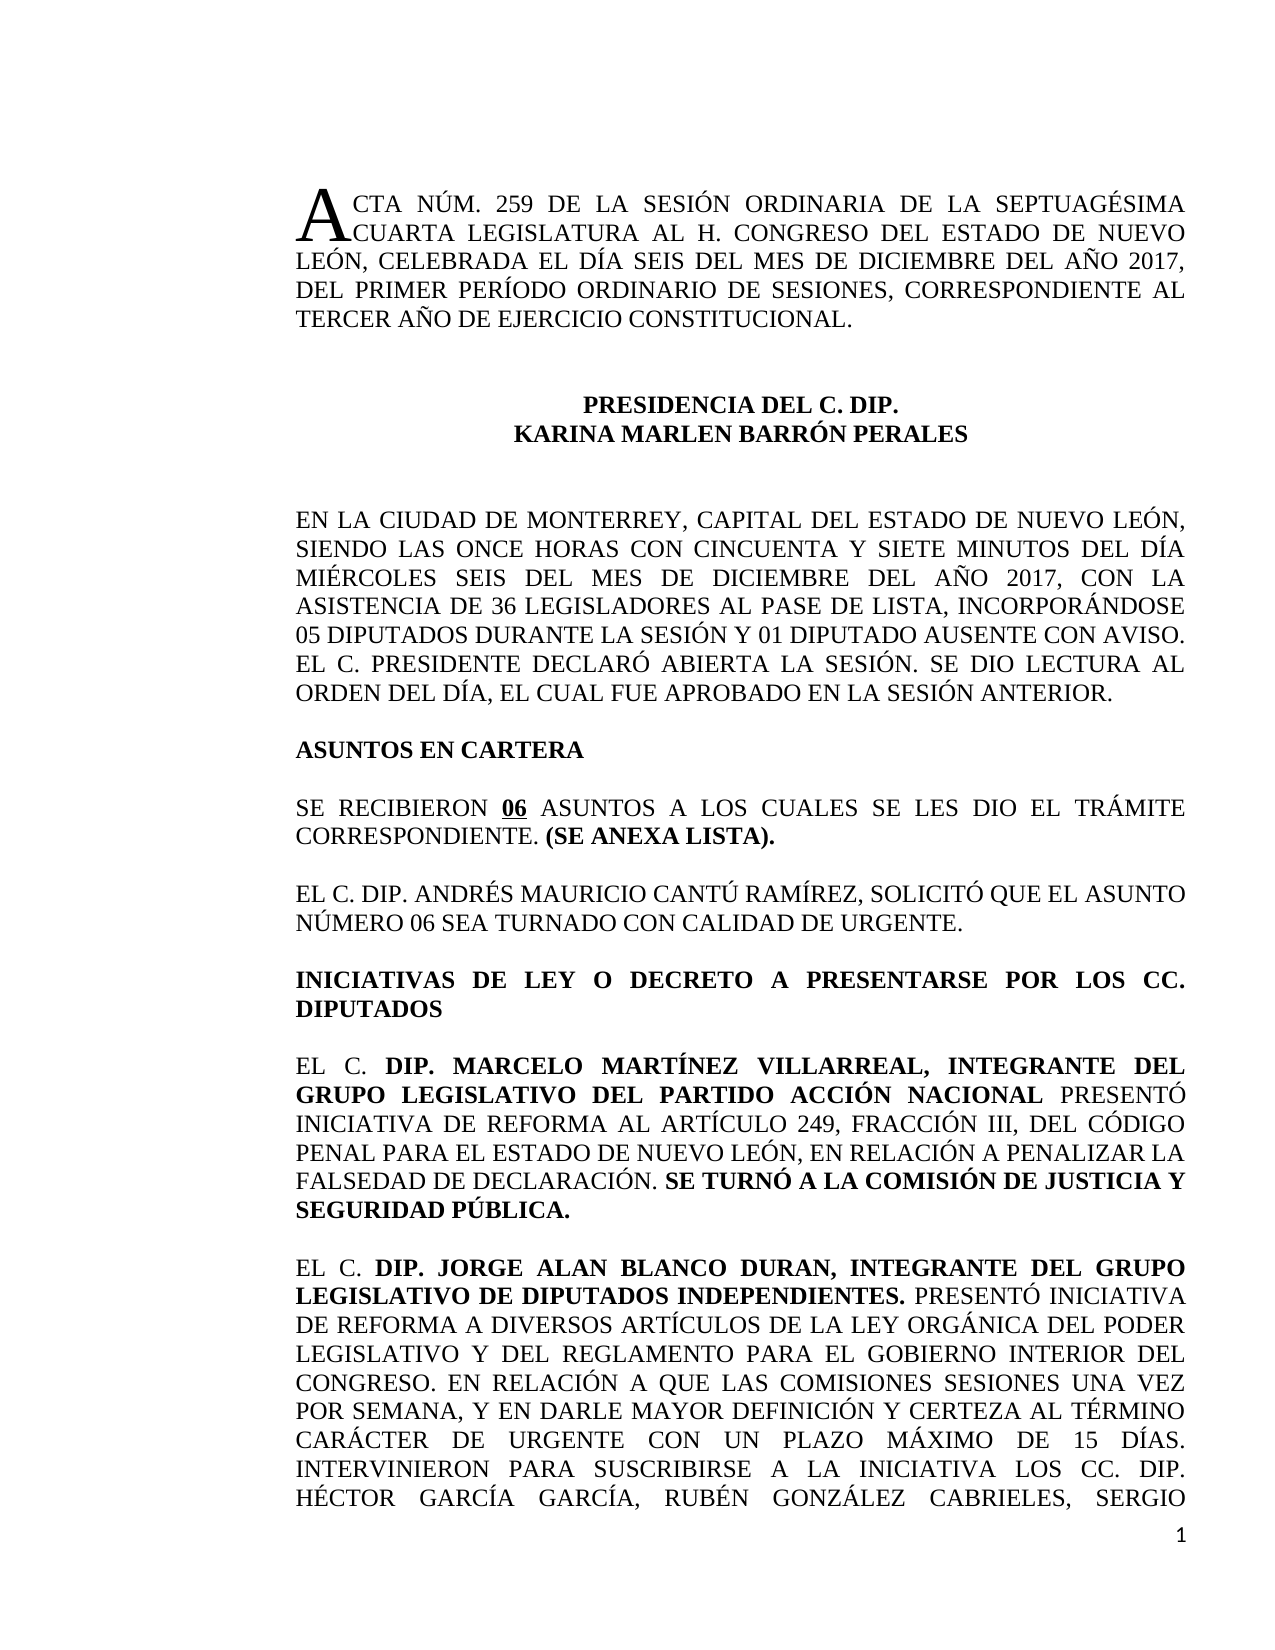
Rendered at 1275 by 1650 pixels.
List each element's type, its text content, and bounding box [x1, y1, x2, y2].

text KARINA MARLEN BARRÓN PERALES [295, 419, 1186, 448]
text CTA NÚM. 259 DE LA SESIÓN ORDINARIA DE LA SEPTUAGÉSIMA CUARTA LEGISLATURA AL H. CONGRESO DEL ESTADO DE NUEVO LEÓN, CELEBRADA EL DÍA SEIS DEL MES DE DICIEMBRE DEL AÑO 2017, DEL PRIMER PERÍODO ORDINARIO DE SESIONES, CORRESPONDIENTE AL TERCER AÑO DE EJERCICIO CONSTITUCIONAL. [295, 189, 1186, 333]
text EN LA CIUDAD DE MONTERREY, CAPITAL DEL ESTADO DE NUEVO LEÓN, SIENDO LAS ONCE HORAS CON CINCUENTA Y SIETE MINUTOS DEL DÍA MIÉRCOLES SEIS DEL MES DE DICIEMBRE DEL AÑO 2017, CON LA ASISTENCIA DE 36 LEGISLADORES AL PASE DE LISTA, INCORPORÁNDOSE 05 DIPUTADOS DURANTE LA SESIÓN Y 01 DIPUTADO AUSENTE CON AVISO. EL C. PRESIDENTE DECLARÓ ABIERTA LA SESIÓN. SE DIO LECTURA AL ORDEN DEL DÍA, EL CUAL FUE APROBADO EN LA SESIÓN ANTERIOR. [295, 505, 1186, 706]
text EL C. DIP. ANDRÉS MAURICIO CANTÚ RAMÍREZ, SOLICITÓ QUE EL ASUNTO NÚMERO 06 SEA TURNADO CON CALIDAD DE URGENTE. [295, 879, 1186, 936]
text SE RECIBIERON 06 ASUNTOS A LOS CUALES SE LES DIO EL TRÁMITE CORRESPONDIENTE. (SE ANEXA LISTA). [295, 793, 1186, 850]
text PRESIDENCIA DEL C. DIP. [295, 390, 1186, 419]
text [295, 1253, 1186, 1511]
text INICIATIVAS DE LEY O DECRETO A PRESENTARSE POR LOS CC. DIPUTADOS [295, 965, 1186, 1023]
text ASUNTOS EN CARTERA [295, 735, 1186, 764]
text EL C. DIP. MARCELO MARTÍNEZ VILLARREAL, INTEGRANTE DEL GRUPO LEGISLATIVO DEL PARTIDO ACCIÓN NACIONAL PRESENTÓ INICIATIVA DE REFORMA AL ARTÍCULO 249, FRACCIÓN III, DEL CÓDIGO PENAL PARA EL ESTADO DE NUEVO LEÓN, EN RELACIÓN A PENALIZAR LA FALSEDAD DE DECLARACIÓN. SE TURNÓ A LA COMISIÓN DE JUSTICIA Y SEGURIDAD PÚBLICA. [295, 1051, 1186, 1224]
